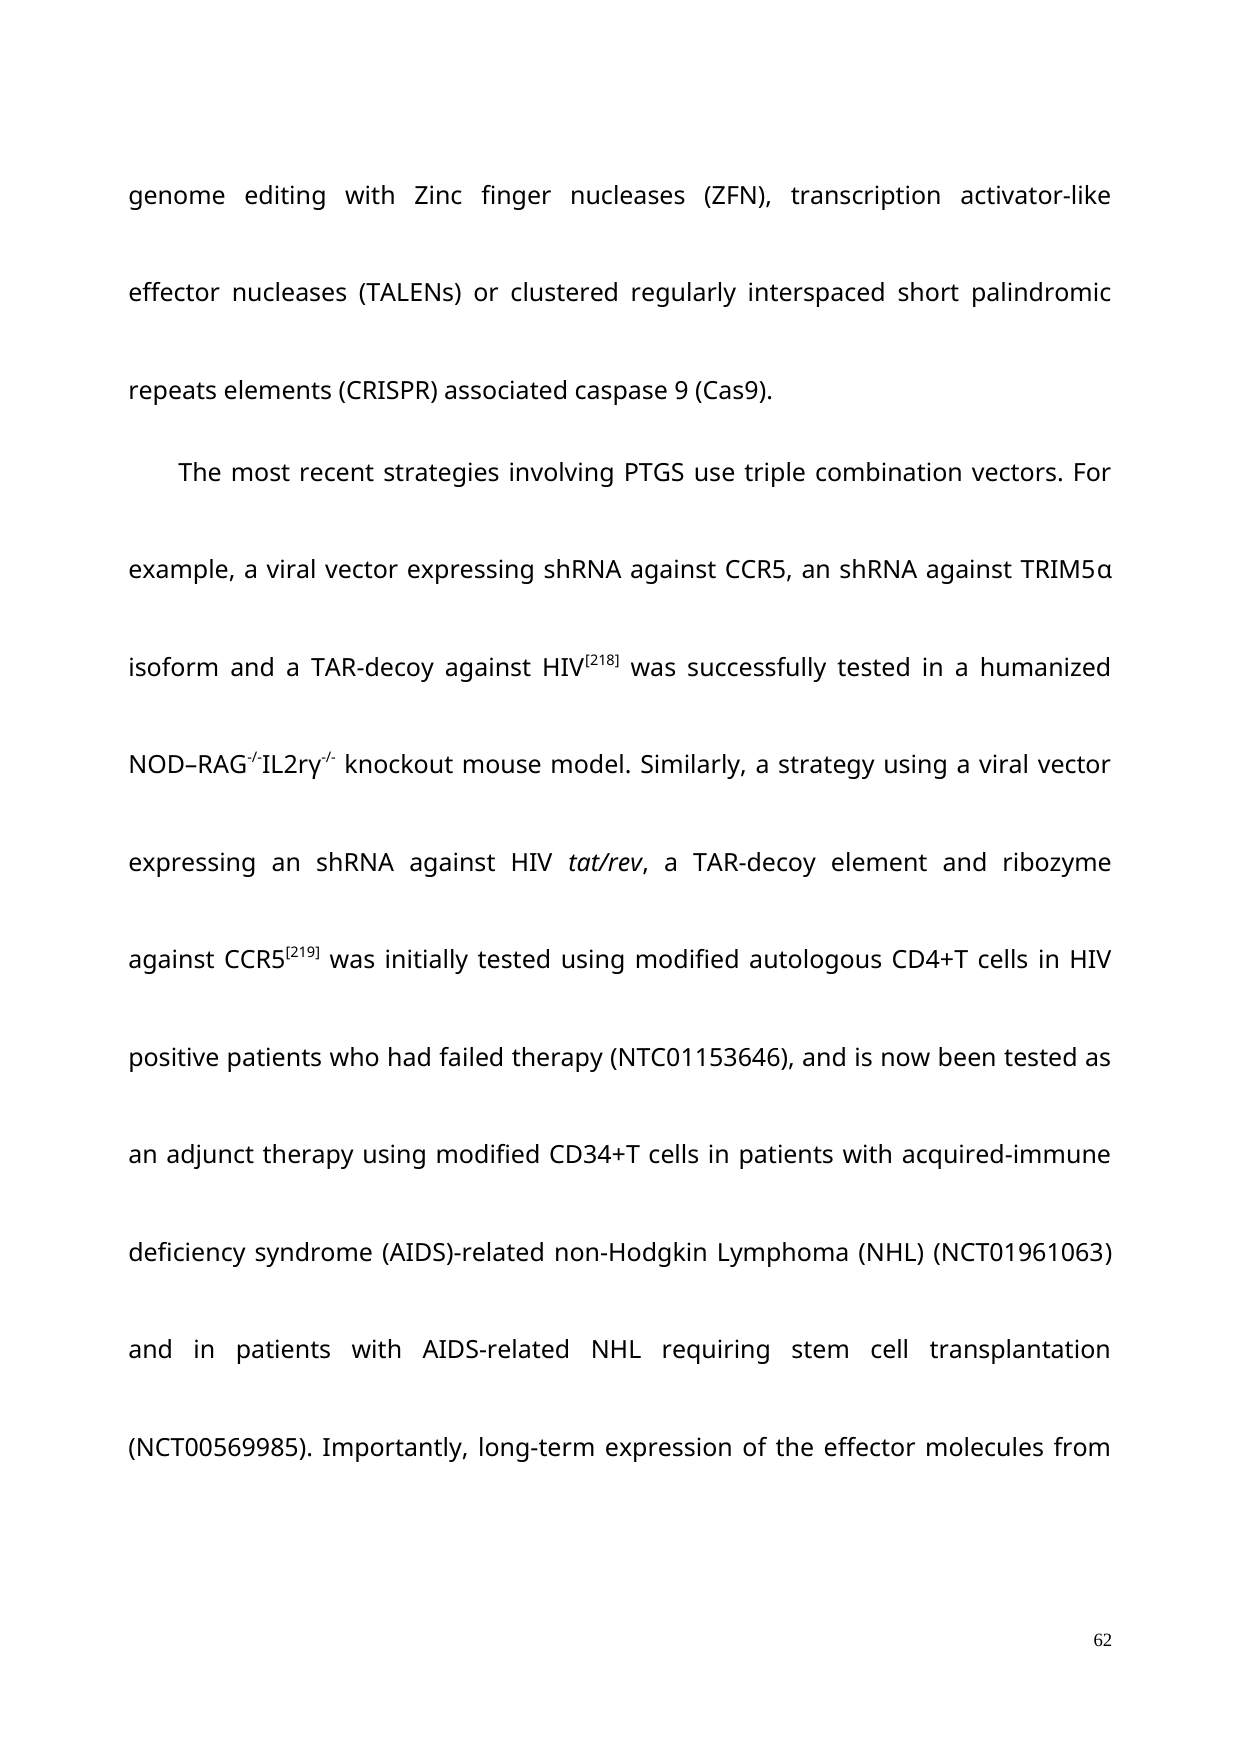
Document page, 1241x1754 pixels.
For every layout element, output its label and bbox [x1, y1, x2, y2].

text [128, 162, 1112, 422]
text [128, 439, 1112, 1479]
